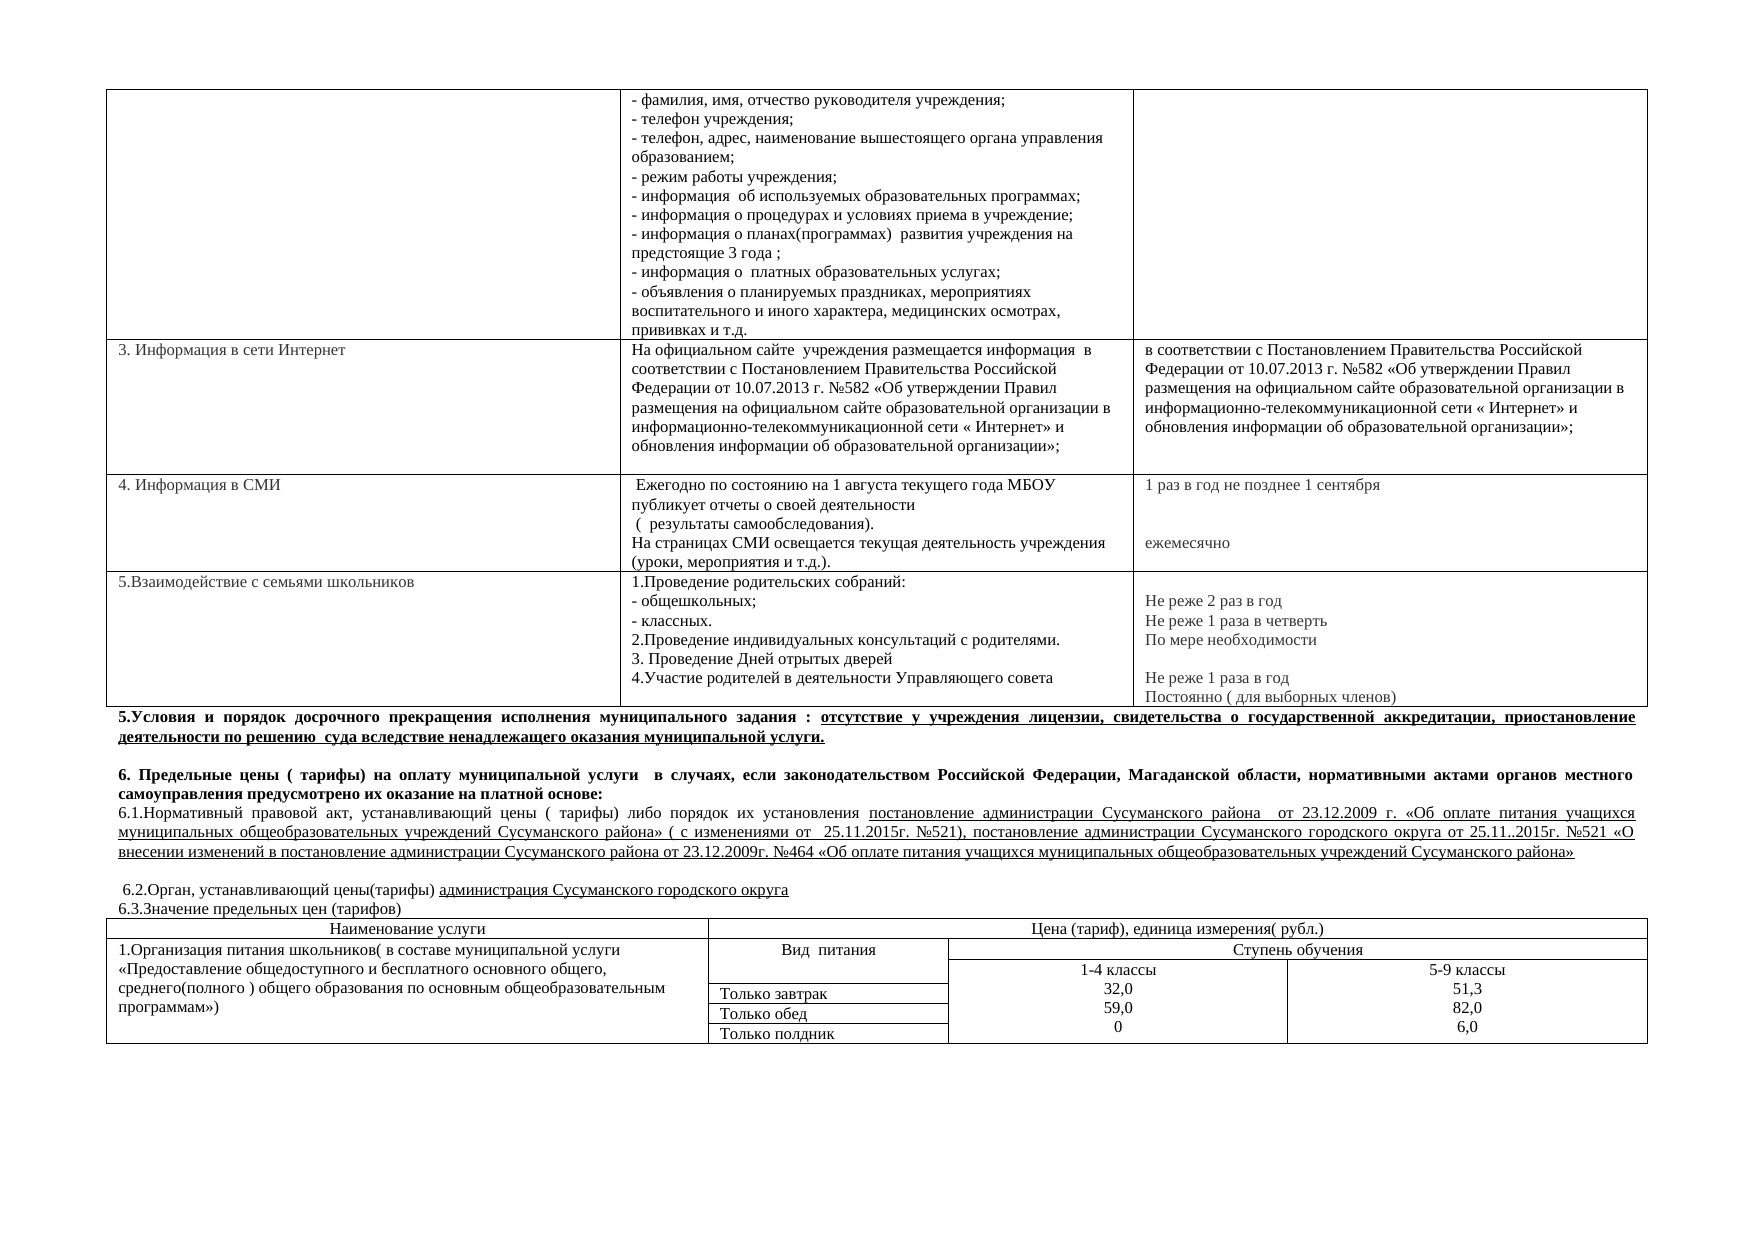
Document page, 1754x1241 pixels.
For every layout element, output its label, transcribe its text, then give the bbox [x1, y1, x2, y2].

text 6.3.Значение предельных цен (тарифов) [118, 899, 1636, 918]
table_header Наименование услуги [107, 919, 708, 938]
table_cell Не реже 2 раз в год Не реже 1 раза в четверть По мере необходимости Не реже 1 раза в год Постоянно ( для выборных членов) [1134, 572, 1647, 706]
table_header Цена (тариф), единица измерения( рубл.) [709, 919, 1647, 938]
table_cell 4. Информация в СМИ [107, 475, 620, 571]
table_cell Только обед [709, 1004, 948, 1023]
table_cell Вид питания [709, 939, 948, 982]
table_cell 5.Взаимодействие с семьями школьников [107, 572, 620, 706]
table_cell 1-4 классы 32,0 59,0 0 126,0 85,8 152,8 [949, 960, 1287, 1043]
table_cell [621, 90, 1133, 339]
text 5.Условия и порядок досрочного прекращения исполнения муниципального задания : отсутствие у учреждения лицензии, свидетельства о государственной аккредитации, приостановление деятельности по решению суда вследствие ненадлежащего оказания муниципальной услуги. [118, 707, 1636, 746]
text 6.1.Нормативный правовой акт, устанавливающий цены ( тарифы) либо порядок их установления постановление администрации Сусуманского района от 23.12.2009 г. «Об оплате питания учащихся муниципальных общеобразовательных учреждений Сусуманского района» ( с изменениями от 25.11.2015г. №521), постановление администрации Сусуманского городского округа от 25.11..2015г. №521 «О внесении изменений в постановление администрации Сусуманского района от 23.12.2009г. №464 «Об оплате питания учащихся муниципальных общеобразовательных учреждений Сусуманского района» [118, 803, 1636, 861]
table_cell На официальном сайте учреждения размещается информация в соответствии с Постановлением Правительства Российской Федерации от 10.07.2013 г. №582 «Об утверждении Правил размещения на официальном сайте образовательной организации в информационно-телекоммуникационной сети « Интернет» и обновления информации об образовательной организации»; [621, 340, 1133, 474]
table_cell Ежегодно по состоянию на 1 августа текущего года МБОУ публикует отчеты о своей деятельности ( результаты самообследования). На страницах СМИ освещается текущая деятельность учреждения (уроки, мероприятия и т.д.). [621, 475, 1133, 571]
table_cell 1 раз в год не позднее 1 сентября ежемесячно [1134, 475, 1647, 571]
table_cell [1134, 90, 1647, 339]
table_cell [107, 90, 620, 339]
table_cell Ступень обучения [949, 939, 1647, 958]
text 6.2.Орган, устанавливающий цены(тарифы) администрация Сусуманского городского округа [118, 880, 1636, 899]
table_cell 5-9 классы 51,3 82,0 6,0 158,3 113,0 189,3 [1288, 960, 1647, 1043]
table_cell Только полдник [709, 1024, 948, 1043]
table_cell Только завтрак [709, 984, 948, 1003]
table_cell в соответствии с Постановлением Правительства Российской Федерации от 10.07.2013 г. №582 «Об утверждении Правил размещения на официальном сайте образовательной организации в информационно-телекоммуникационной сети « Интернет» и обновления информации об образовательной организации»; [1134, 340, 1647, 474]
table_cell 1.Проведение родительских собраний: - общешкольных; - классных. 2.Проведение индивидуальных консультаций с родителями. 3. Проведение Дней отрытых дверей 4.Участие родителей в деятельности Управляющего совета [621, 572, 1133, 706]
table_cell 3. Информация в сети Интернет [107, 340, 620, 474]
text 6. Предельные цены ( тарифы) на оплату муниципальной услуги в случаях, если законодательством Российской Федерации, Магаданской области, нормативными актами органов местного самоуправления предусмотрено их оказание на платной основе: [118, 765, 1636, 803]
table_cell 1.Организация питания школьников( в составе муниципальной услуги «Предоставление общедоступного и бесплатного основного общего, среднего(полного ) общего образования по основным общеобразовательным программам») [107, 939, 708, 1043]
